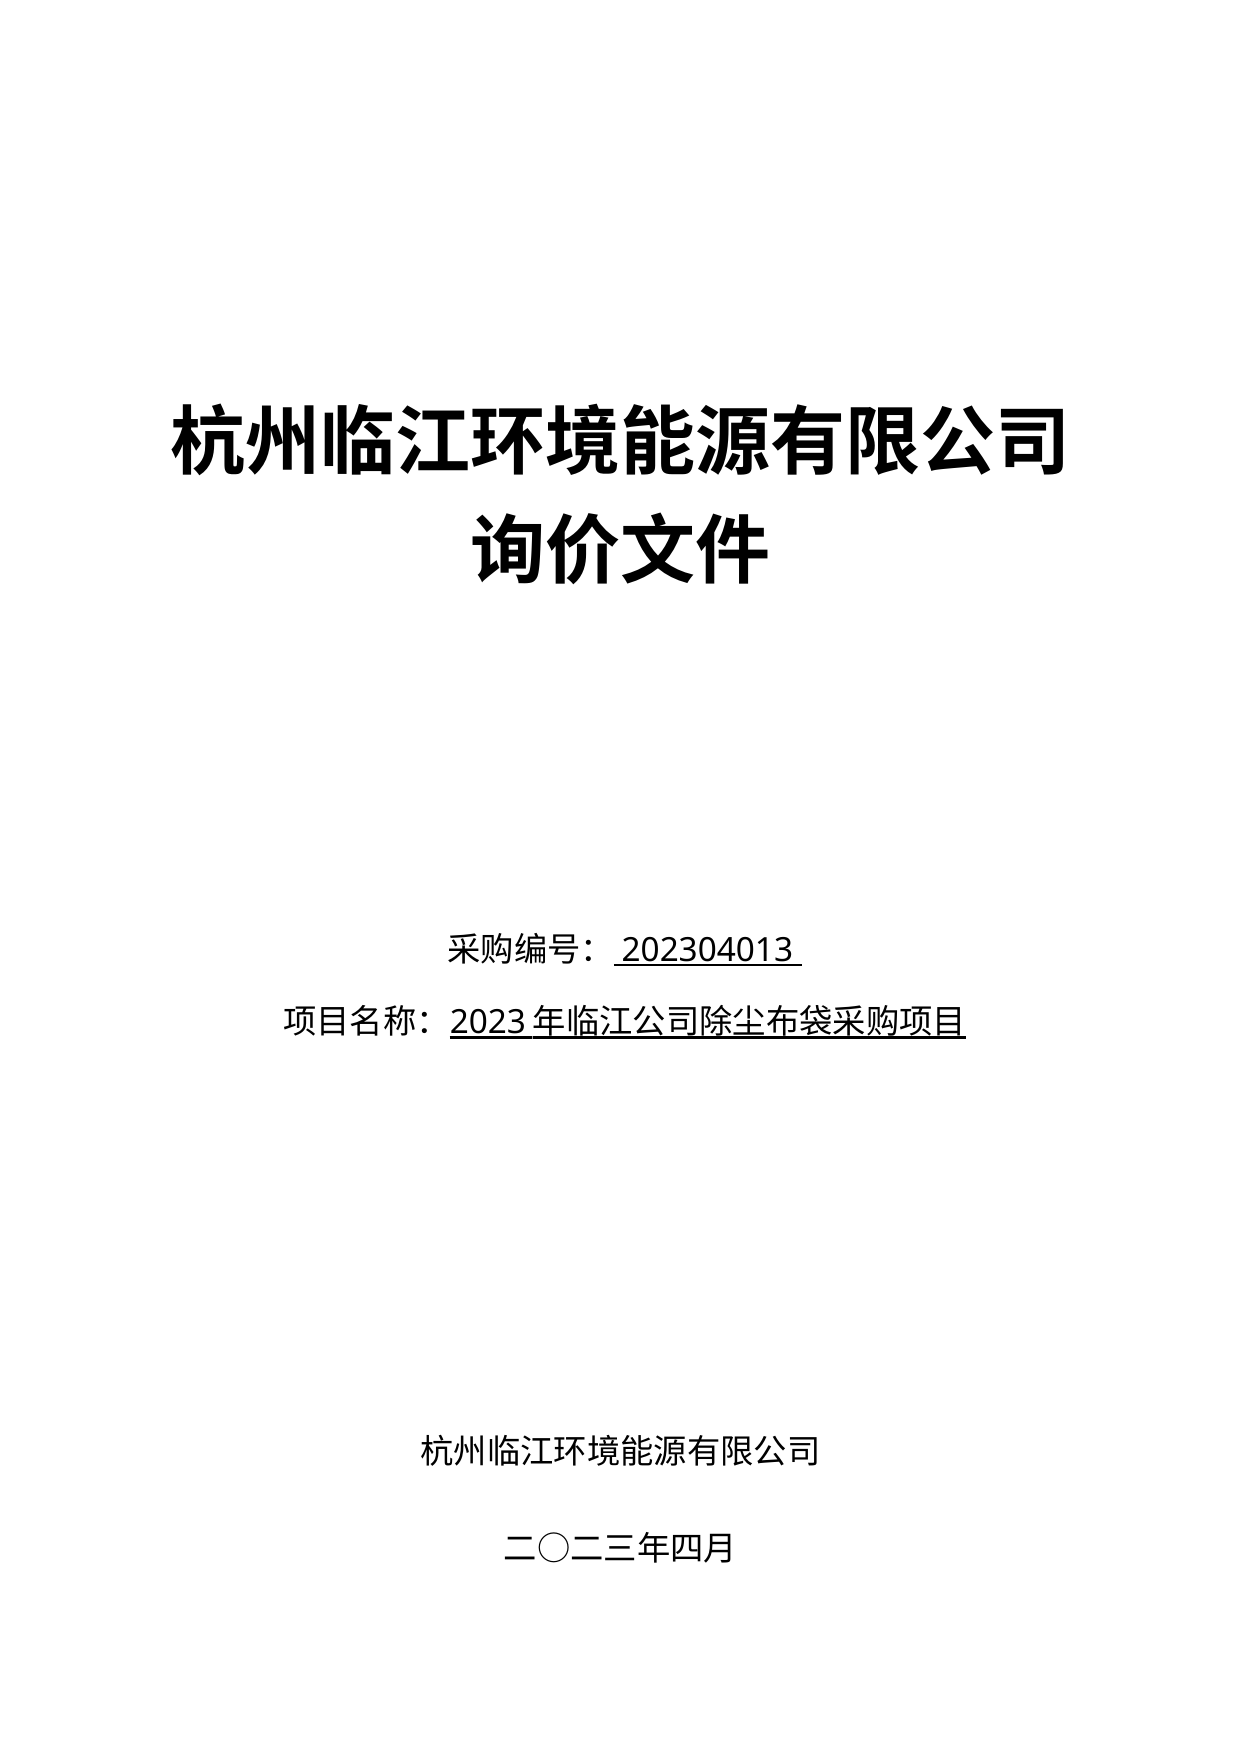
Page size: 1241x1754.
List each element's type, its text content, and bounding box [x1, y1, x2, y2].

text 询价文件 [148, 490, 1092, 599]
text 项目名称：2023年临江公司除尘布袋采购项目 [148, 995, 1092, 1043]
text 二○二三年四月 [148, 1521, 1092, 1570]
text 采购编号： 202304013 [148, 922, 1092, 971]
text 杭州临江环境能源有限公司 [148, 1425, 1092, 1473]
text 杭州临江环境能源有限公司 [148, 382, 1092, 490]
